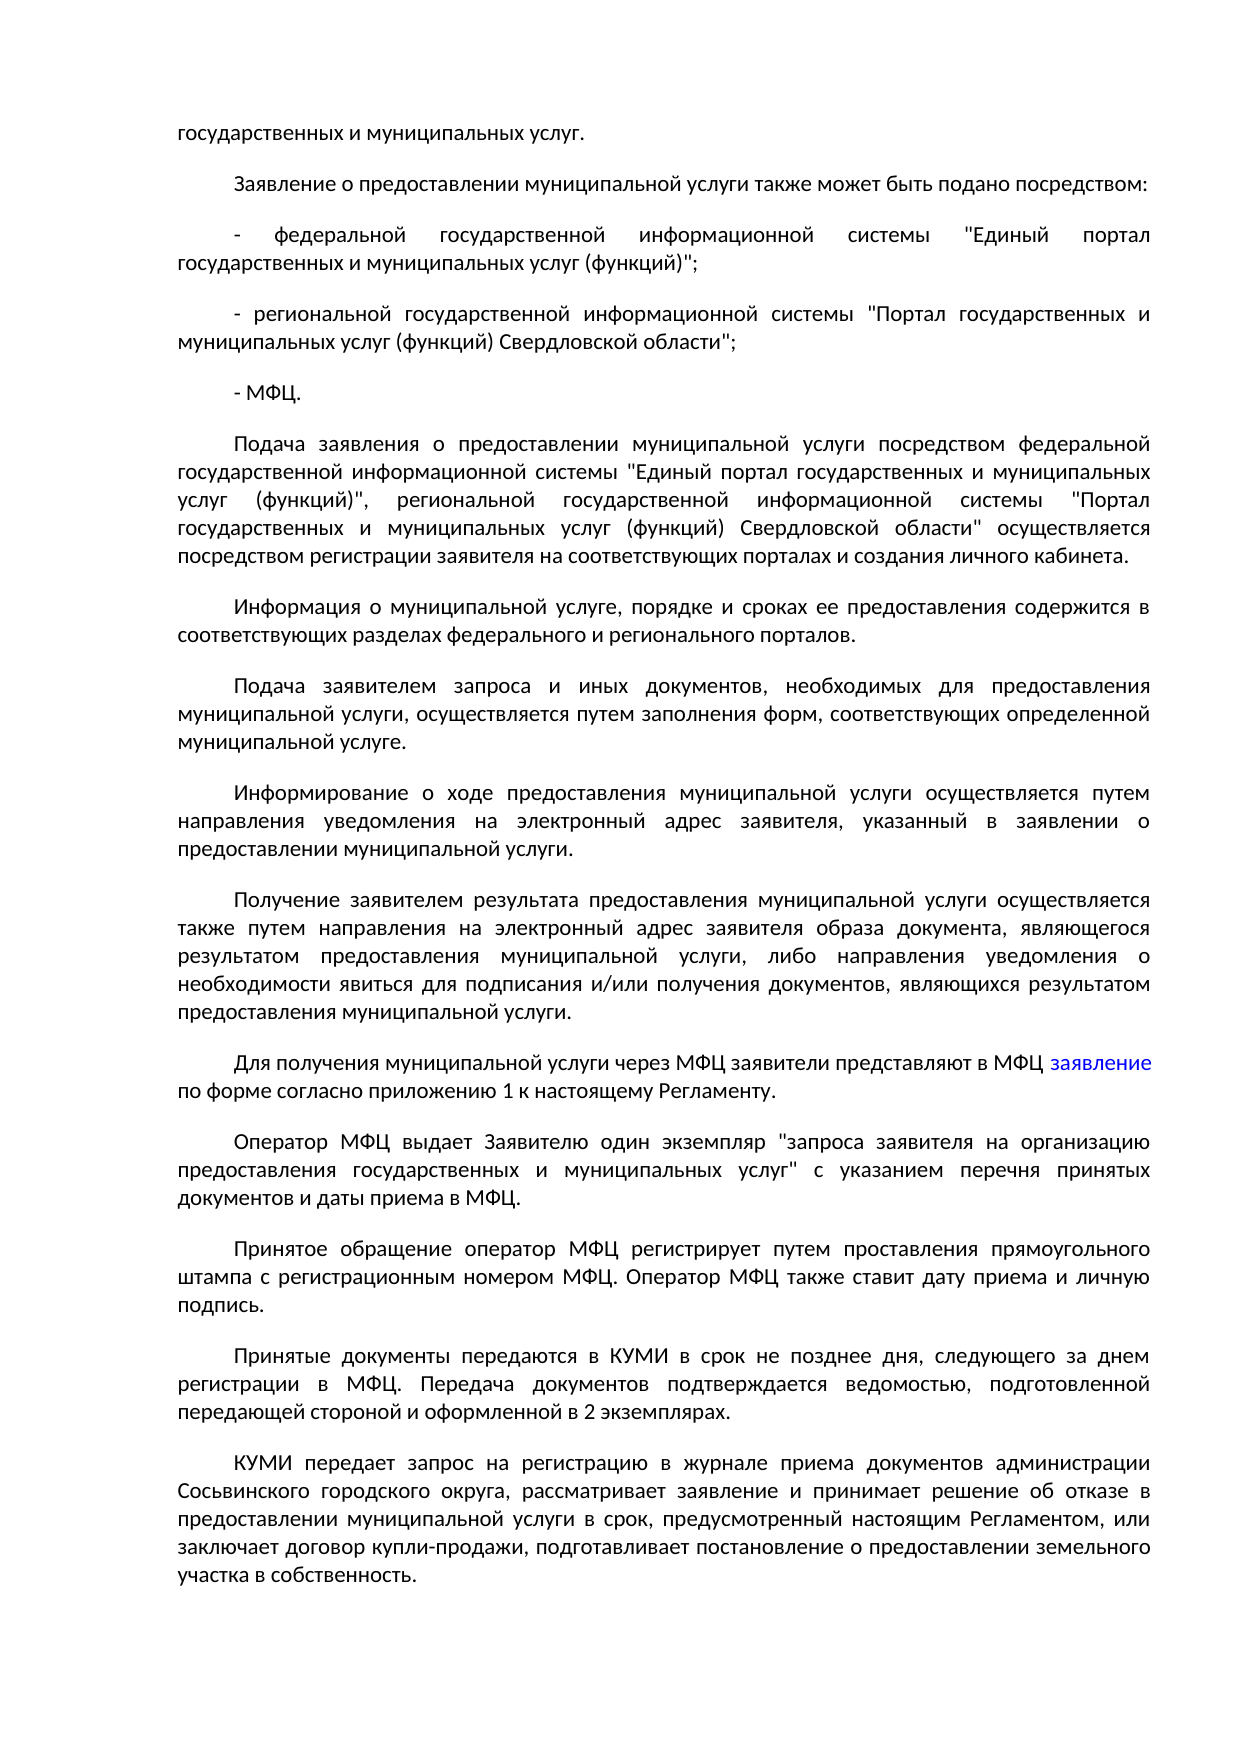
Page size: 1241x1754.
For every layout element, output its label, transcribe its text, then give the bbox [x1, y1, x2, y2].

text Принятые документы передаются в КУМИ в срок не позднее дня, следующего за днем регистрации в МФЦ. Передача документов подтверждается ведомостью, подготовленной передающей стороной и оформленной в 2 экземплярах. [177, 1341, 1152, 1425]
text - региональной государственной информационной системы "Портал государственных и муниципальных услуг (функций) Свердловской области"; [177, 299, 1152, 355]
text Информация о муниципальной услуге, порядке и сроках ее предоставления содержится в соответствующих разделах федерального и регионального порталов. [177, 592, 1152, 648]
text КУМИ передает запрос на регистрацию в журнале приема документов администрации Сосьвинского городского округа, рассматривает заявление и принимает решение об отказе в предоставлении муниципальной услуги в срок, предусмотренный настоящим Регламентом, или заключает договор купли-продажи, подготавливает постановление о предоставлении земельного участка в собственность. [177, 1448, 1152, 1588]
text Принятое обращение оператор МФЦ регистрирует путем проставления прямоугольного штампа с регистрационным номером МФЦ. Оператор МФЦ также ставит дату приема и личную подпись. [177, 1234, 1152, 1318]
text - МФЦ. [177, 378, 1152, 406]
text Заявление о предоставлении муниципальной услуги также может быть подано посредством: [177, 169, 1152, 197]
text Подача заявления о предоставлении муниципальной услуги посредством федеральной государственной информационной системы "Единый портал государственных и муниципальных услуг (функций)", региональной государственной информационной системы "Портал государственных и муниципальных услуг (функций) Свердловской области" осуществляется посредством регистрации заявителя на соответствующих порталах и создания личного кабинета. [177, 429, 1152, 569]
text - федеральной государственной информационной системы "Единый портал государственных и муниципальных услуг (функций)"; [177, 220, 1152, 276]
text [177, 118, 1152, 146]
text Для получения муниципальной услуги через МФЦ заявители представляют в МФЦ заявление по форме согласно приложению 1 к настоящему Регламенту. [177, 1048, 1152, 1104]
text Оператор МФЦ выдает Заявителю один экземпляр "запроса заявителя на организацию предоставления государственных и муниципальных услуг" с указанием перечня принятых документов и даты приема в МФЦ. [177, 1127, 1152, 1211]
text Получение заявителем результата предоставления муниципальной услуги осуществляется также путем направления на электронный адрес заявителя образа документа, являющегося результатом предоставления муниципальной услуги, либо направления уведомления о необходимости явиться для подписания и/или получения документов, являющихся результатом предоставления муниципальной услуги. [177, 885, 1152, 1025]
text Информирование о ходе предоставления муниципальной услуги осуществляется путем направления уведомления на электронный адрес заявителя, указанный в заявлении о предоставлении муниципальной услуги. [177, 778, 1152, 862]
text Подача заявителем запроса и иных документов, необходимых для предоставления муниципальной услуги, осуществляется путем заполнения форм, соответствующих определенной муниципальной услуге. [177, 671, 1152, 755]
